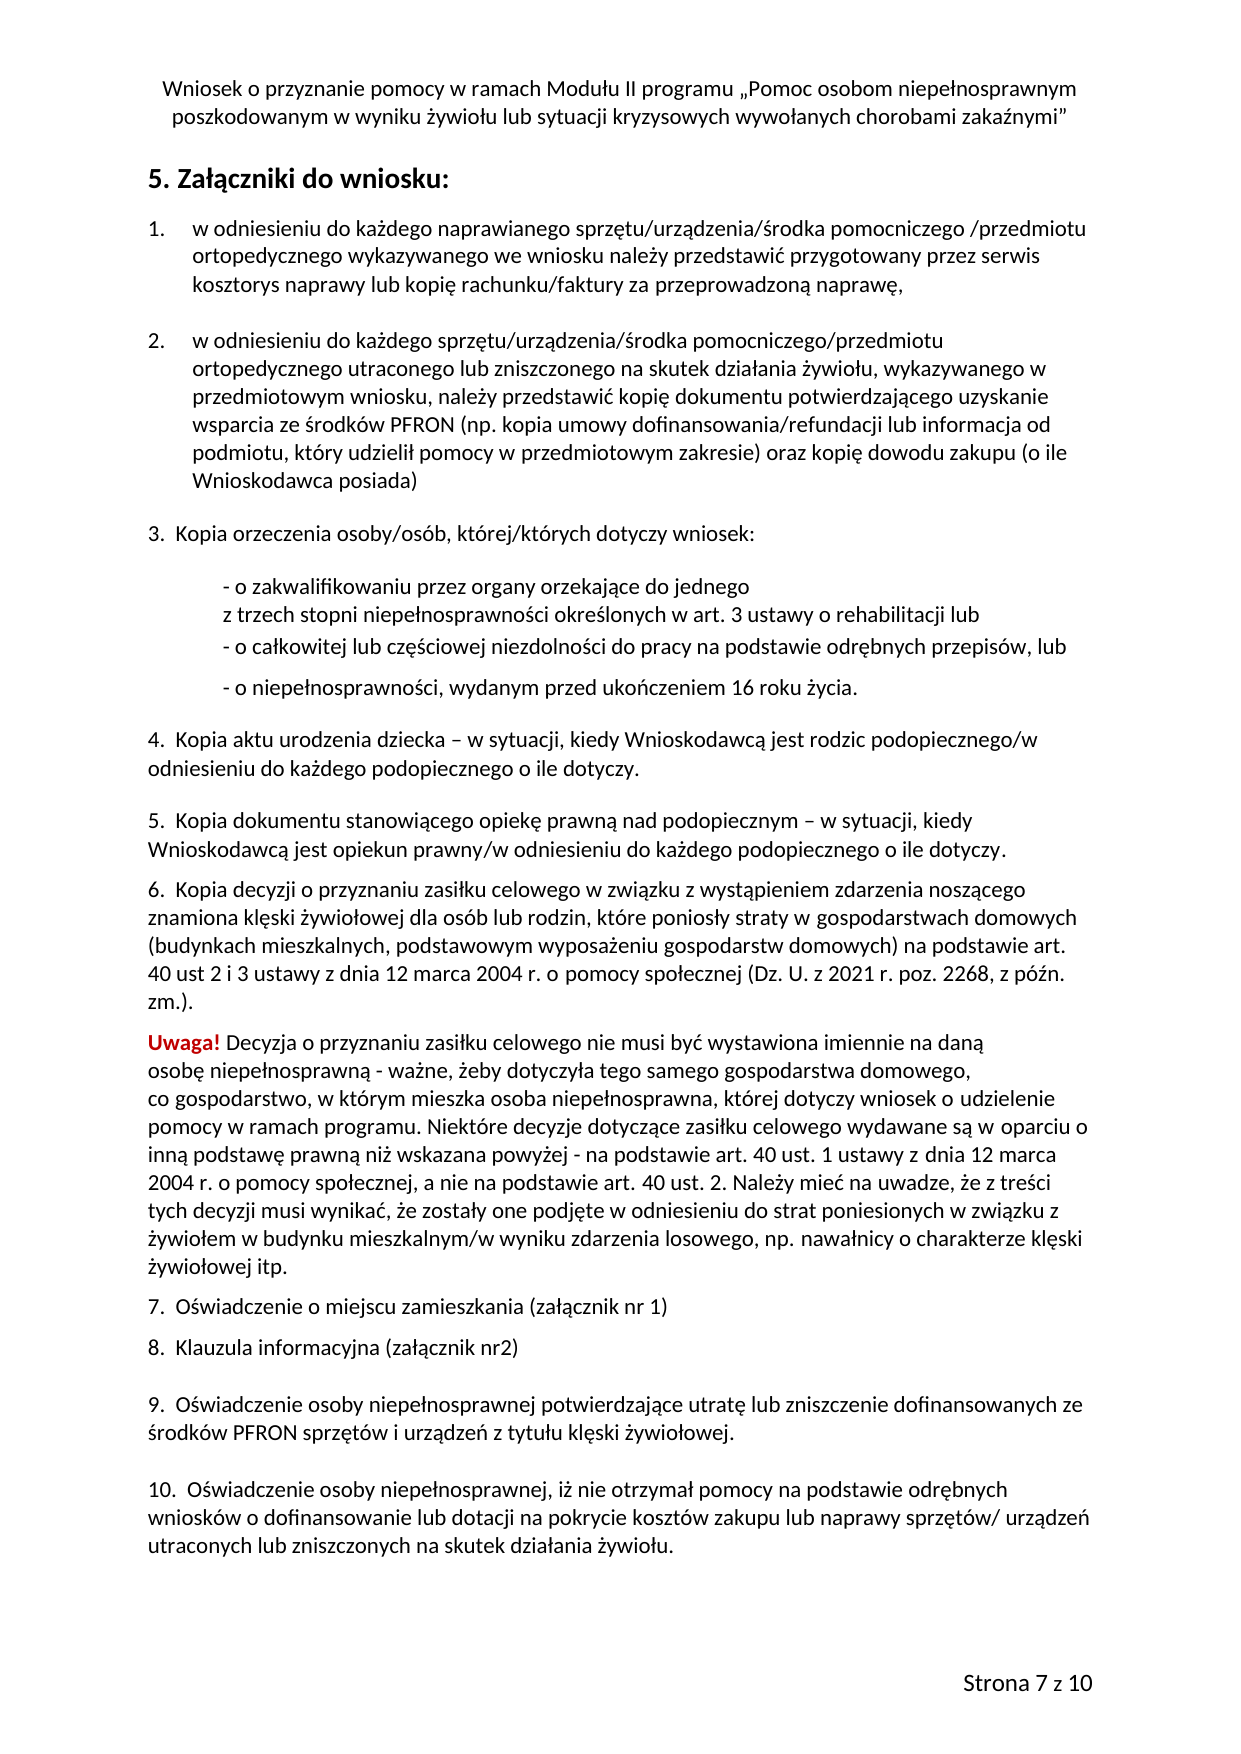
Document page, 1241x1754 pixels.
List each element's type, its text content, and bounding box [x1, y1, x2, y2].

text 9. Oświadczenie osoby niepełnosprawnej potwierdzające utratę lub zniszczenie dofinansowanych ze środków PFRON sprzętów i urządzeń z tytułu klęski żywiołowej. [148, 1390, 1092, 1446]
list w odniesieniu do każdego naprawianego sprzętu/urządzenia/środka pomocniczego /przedmiotu ortopedycznego wykazywanego we wniosku należy przedstawić przygotowany przez serwis kosztorys naprawy lub kopię rachunku/faktury za przeprowadzoną naprawę, [148, 214, 1092, 298]
text - o całkowitej lub częściowej niezdolności do pracy na podstawie odrębnych przepisów, lub [223, 632, 1070, 660]
list w odniesieniu do każdego sprzętu/urządzenia/środka pomocniczego/przedmiotu ortopedycznego utraconego lub zniszczonego na skutek działania żywiołu, wykazywanego w przedmiotowym wniosku, należy przedstawić kopię dokumentu potwierdzającego uzyskanie wsparcia ze środków PFRON (np. kopia umowy dofinansowania/refundacji lub informacja od podmiotu, który udzielił pomocy w przedmiotowym zakresie) oraz kopię dowodu zakupu (o ile Wnioskodawca posiada) [148, 326, 1092, 494]
text - o zakwalifikowaniu przez organy orzekające do jednego z trzech stopni niepełnosprawności określonych w art. 3 ustawy o rehabilitacji lub [223, 572, 1070, 628]
text 7. Oświadczenie o miejscu zamieszkania (załącznik nr 1) [148, 1292, 1092, 1321]
text 4. Kopia aktu urodzenia dziecka – w sytuacji, kiedy Wnioskodawcą jest rodzic podopiecznego/w odniesieniu do każdego podopiecznego o ile dotyczy. [148, 726, 1092, 782]
text 3. Kopia orzeczenia osoby/osób, której/których dotyczy wniosek: [148, 519, 1092, 547]
text 6. Kopia decyzji o przyznaniu zasiłku celowego w związku z wystąpieniem zdarzenia noszącego znamiona klęski żywiołowej dla osób lub rodzin, które poniosły straty w gospodarstwach domowych (budynkach mieszkalnych, podstawowym wyposażeniu gospodarstw domowych) na podstawie art. 40 ust 2 i 3 ustawy z dnia 12 marca 2004 r. o pomocy społecznej (Dz. U. z 2021 r. poz. 2268, z późn. zm.). [148, 875, 1092, 1015]
list - o niepełnosprawności, wydanym przed ukończeniem 16 roku życia. [223, 673, 1092, 701]
text 5. Kopia dokumentu stanowiącego opiekę prawną nad podopiecznym – w sytuacji, kiedy Wnioskodawcą jest opiekun prawny/w odniesieniu do każdego podopiecznego o ile dotyczy. [148, 807, 1092, 863]
text 8. Klauzula informacyjna (załącznik nr2) [148, 1333, 1092, 1361]
text 10. Oświadczenie osoby niepełnosprawnej, iż nie otrzymał pomocy na podstawie odrębnych wniosków o dofinansowanie lub dotacji na pokrycie kosztów zakupu lub naprawy sprzętów/ urządzeń utraconych lub zniszczonych na skutek działania żywiołu. [148, 1475, 1092, 1559]
subtitle Załączniki do wniosku: [148, 160, 1092, 196]
text Uwaga! Decyzja o przyznaniu zasiłku celowego nie musi być wystawiona imiennie na daną osobę niepełnosprawną - ważne, żeby dotyczyła tego samego gospodarstwa domowego, co gospodarstwo, w którym mieszka osoba niepełnosprawna, której dotyczy wniosek o udzielenie pomocy w ramach programu. Niektóre decyzje dotyczące zasiłku celowego wydawane są w oparciu o inną podstawę prawną niż wskazana powyżej - na podstawie art. 40 ust. 1 ustawy z dnia 12 marca 2004 r. o pomocy społecznej, a nie na podstawie art. 40 ust. 2. Należy mieć na uwadze, że z treści tych decyzji musi wynikać, że zostały one podjęte w odniesieniu do strat poniesionych w związku z żywiołem w budynku mieszkalnym/w wyniku zdarzenia losowego, np. nawałnicy o charakterze klęski żywiołowej itp. [148, 1028, 1092, 1280]
